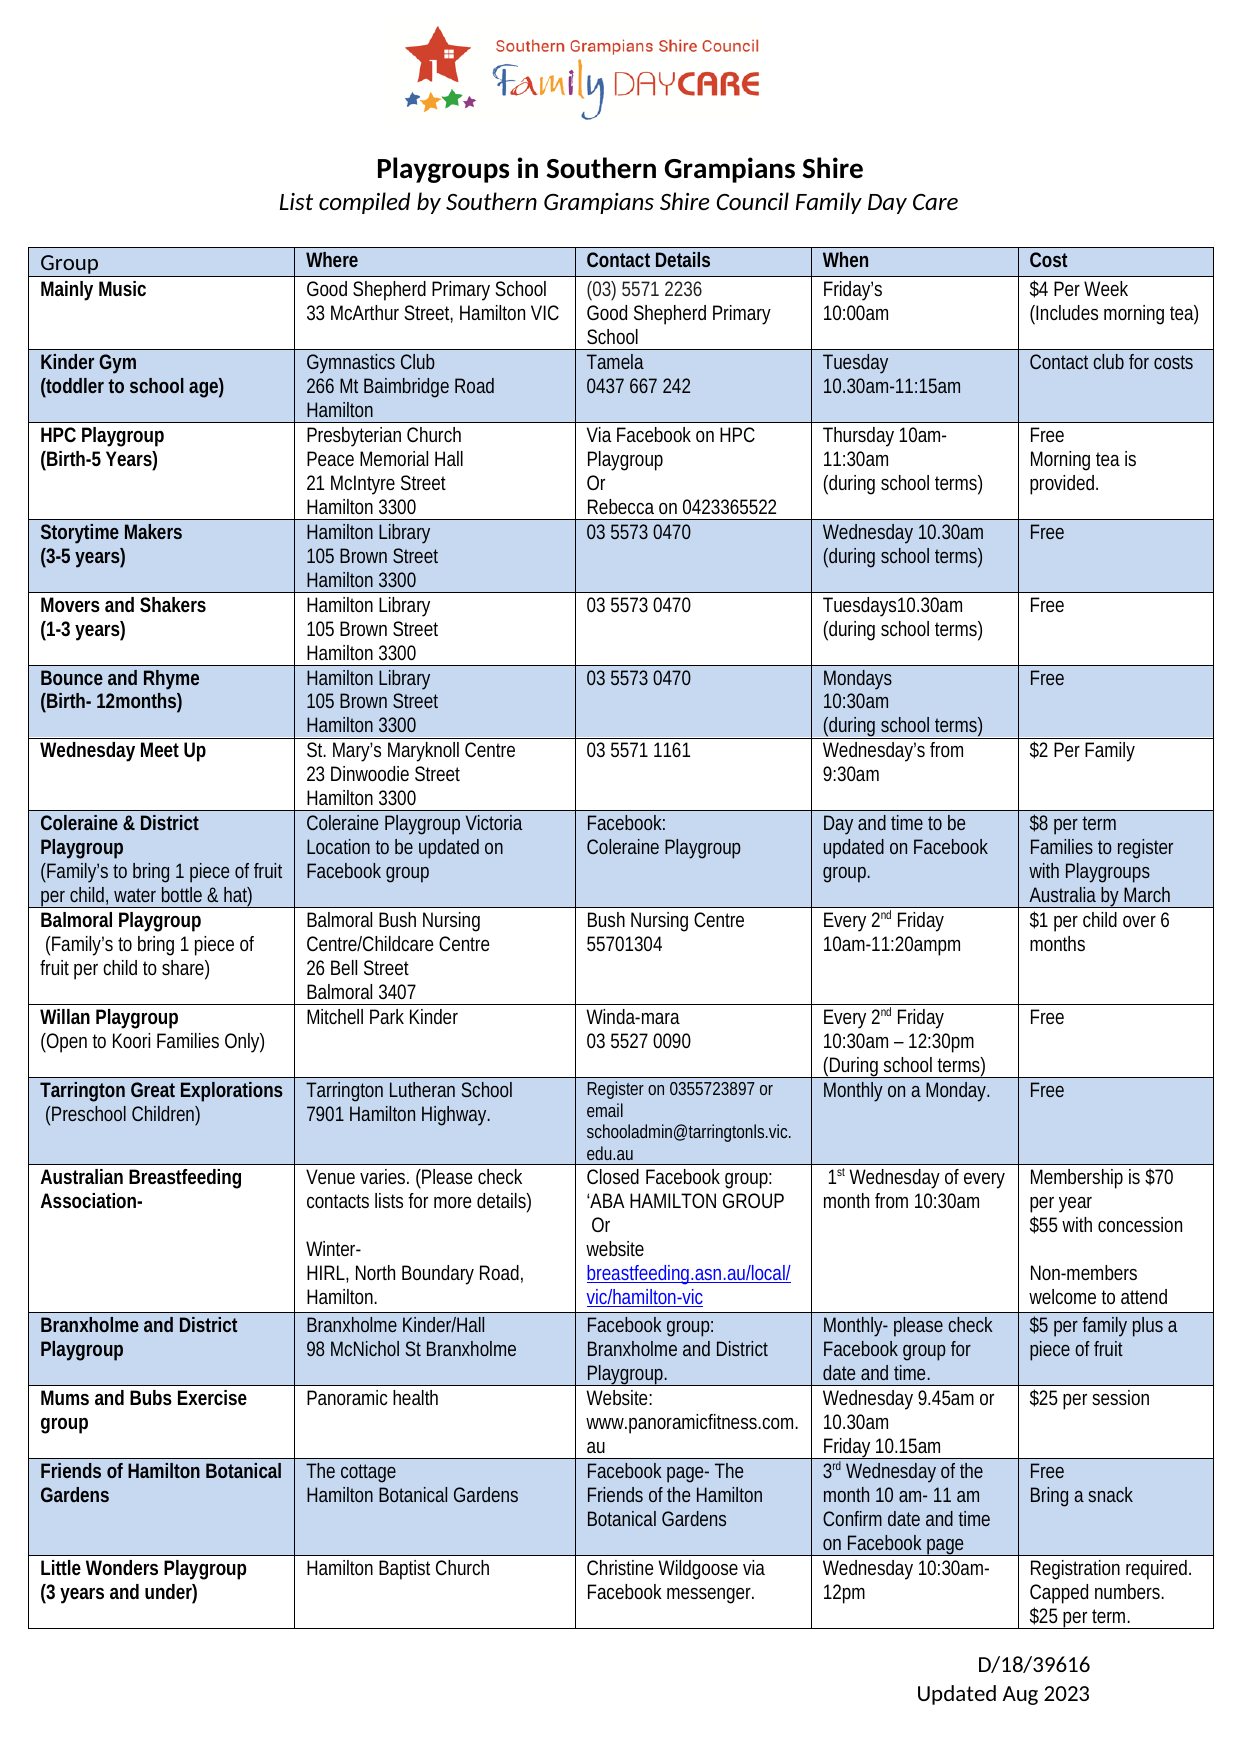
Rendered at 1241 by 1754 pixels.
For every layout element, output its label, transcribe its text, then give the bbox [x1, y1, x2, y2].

table_cell Bush Nursing Centre 55701304 [576, 908, 811, 1004]
table_cell Tarrington Lutheran School 7901 Hamilton Highway. [295, 1078, 575, 1164]
table_cell Monthly on a Monday. [812, 1078, 1018, 1164]
table_cell Balmoral Bush Nursing Centre/Childcare Centre 26 Bell Street Balmoral 3407 [295, 908, 575, 1004]
table_cell Gymnastics Club 266 Mt Baimbridge Road Hamilton [295, 350, 575, 422]
table_cell Coleraine & District Playgroup (Family’s to bring 1 piece of fruit per child, water bottle & hat) [29, 811, 294, 907]
table_cell Free Morning tea is provided. [1019, 423, 1213, 519]
table_cell Hamilton Library 105 Brown Street Hamilton 3300 [295, 666, 575, 737]
table_cell Monthly- please check Facebook group for date and time. [812, 1313, 1018, 1385]
table_cell Branxholme and District Playgroup [29, 1313, 294, 1385]
table_cell Every 2nd Friday 10:30am – 12:30pm (During school terms) [812, 1005, 1018, 1077]
table_cell Day and time to be updated on Facebook group. [812, 811, 1018, 907]
table_cell Venue varies. (Please check contacts lists for more details) Winter- HIRL, North Boundary Road, Hamilton. [295, 1165, 575, 1312]
table_cell Christine Wildgoose via Facebook messenger. [576, 1556, 811, 1628]
table_cell Tamela 0437 667 242 [576, 350, 811, 422]
table_cell Wednesday 10:30am-12pm [812, 1556, 1018, 1628]
table_cell $4 Per Week (Includes morning tea) [1019, 277, 1213, 349]
table_cell Hamilton Baptist Church [295, 1556, 575, 1628]
table_cell Presbyterian Church Peace Memorial Hall 21 McIntyre Street Hamilton 3300 [295, 423, 575, 519]
table_cell Facebook group: Branxholme and District Playgroup. [576, 1313, 811, 1385]
table_cell The cottage Hamilton Botanical Gardens [295, 1459, 575, 1555]
table_cell Every 2nd Friday 10am-11:20ampm [812, 908, 1018, 1004]
table_cell Hamilton Library 105 Brown Street Hamilton 3300 [295, 520, 575, 592]
table_cell Tarrington Great Explorations (Preschool Children) [29, 1078, 294, 1164]
table_cell Movers and Shakers (1-3 years) [29, 593, 294, 664]
table_cell Mondays 10:30am (during school terms) [812, 666, 1018, 737]
table_cell Free [1019, 1078, 1213, 1164]
table_cell Tuesday 10.30am-11:15am [812, 350, 1018, 422]
table_cell Free Bring a snack [1019, 1459, 1213, 1555]
table_cell Willan Playgroup (Open to Koori Families Only) [29, 1005, 294, 1077]
table_header Cost [1019, 248, 1213, 276]
table_cell Thursday 10am-11:30am (during school terms) [812, 423, 1018, 519]
table_cell Via Facebook on HPC Playgroup Or Rebecca on 0423365522 [576, 423, 811, 519]
table_cell Tuesdays10.30am (during school terms) [812, 593, 1018, 664]
table_cell Hamilton Library 105 Brown Street Hamilton 3300 [295, 593, 575, 664]
picture [387, 17, 762, 121]
table_cell Mitchell Park Kinder [295, 1005, 575, 1077]
table_cell Free [1019, 520, 1213, 592]
table_cell Australian Breastfeeding Association- [29, 1165, 294, 1312]
table_cell Wednesday 9.45am or 10.30am Friday 10.15am [812, 1386, 1018, 1458]
table_cell 3rd Wednesday of the month 10 am- 11 am Confirm date and time on Facebook page [812, 1459, 1018, 1555]
table_cell Panoramic health [295, 1386, 575, 1458]
table_cell St. Mary’s Maryknoll Centre 23 Dinwoodie Street Hamilton 3300 [295, 739, 575, 810]
table_cell (03) 5571 2236 Good Shepherd Primary School [576, 277, 811, 349]
table_cell Free [1019, 593, 1213, 664]
table_cell Bounce and Rhyme (Birth- 12months) [29, 666, 294, 737]
table_cell Winda-mara 03 5527 0090 [576, 1005, 811, 1077]
table_cell $5 per family plus a piece of fruit [1019, 1313, 1213, 1385]
table_cell Mums and Bubs Exercise group [29, 1386, 294, 1458]
table_cell Facebook: Coleraine Playgroup [576, 811, 811, 907]
table_cell Branxholme Kinder/Hall 98 McNichol St Branxholme [295, 1313, 575, 1385]
table_cell Facebook page- The Friends of the Hamilton Botanical Gardens [576, 1459, 811, 1555]
table_cell Wednesday’s from 9:30am [812, 739, 1018, 810]
table_cell $2 Per Family [1019, 739, 1213, 810]
table_cell Register on 0355723897 or email schooladmin@tarringtonls.vic.edu.au [576, 1078, 811, 1164]
table_cell Coleraine Playgroup Victoria Location to be updated on Facebook group [295, 811, 575, 907]
table_cell 03 5573 0470 [576, 593, 811, 664]
table_cell Balmoral Playgroup (Family’s to bring 1 piece of fruit per child to share) [29, 908, 294, 1004]
table_cell Wednesday 10.30am (during school terms) [812, 520, 1018, 592]
table_cell Good Shepherd Primary School 33 McArthur Street, Hamilton VIC [295, 277, 575, 349]
table_cell Storytime Makers (3-5 years) [29, 520, 294, 592]
table_cell Wednesday Meet Up [29, 739, 294, 810]
table_cell $8 per term Families to register with Playgroups Australia by March [1019, 811, 1213, 907]
table_header Where [295, 248, 575, 276]
table_cell Closed Facebook group: ‘ABA HAMILTON GROUP Or website breastfeeding.asn.au/local/vic/hamilton-vic [576, 1165, 811, 1312]
table_cell Little Wonders Playgroup (3 years and under) [29, 1556, 294, 1628]
table_cell Website: www.panoramicfitness.com.au [576, 1386, 811, 1458]
table_cell Friends of Hamilton Botanical Gardens [29, 1459, 294, 1555]
table_cell Contact club for costs [1019, 350, 1213, 422]
table_cell $25 per session [1019, 1386, 1213, 1458]
table_cell Kinder Gym (toddler to school age) [29, 350, 294, 422]
table_cell Free [1019, 666, 1213, 737]
table_cell 03 5571 1161 [576, 739, 811, 810]
table_cell Registration required. Capped numbers. $25 per term. [1019, 1556, 1213, 1628]
table_header Contact Details [576, 248, 811, 276]
table_header When [812, 248, 1018, 276]
table_cell $1 per child over 6 months [1019, 908, 1213, 1004]
table_cell 03 5573 0470 [576, 666, 811, 737]
table_header Group [29, 248, 294, 276]
table_cell Friday’s 10:00am [812, 277, 1018, 349]
table_cell 1st Wednesday of every month from 10:30am [812, 1165, 1018, 1312]
table_cell 03 5573 0470 [576, 520, 811, 592]
table_cell HPC Playgroup (Birth-5 Years) [29, 423, 294, 519]
table_cell Membership is $70 per year $55 with concession Non-members welcome to attend [1019, 1165, 1213, 1312]
table_cell Free [1019, 1005, 1213, 1077]
table_cell Mainly Music [29, 277, 294, 349]
